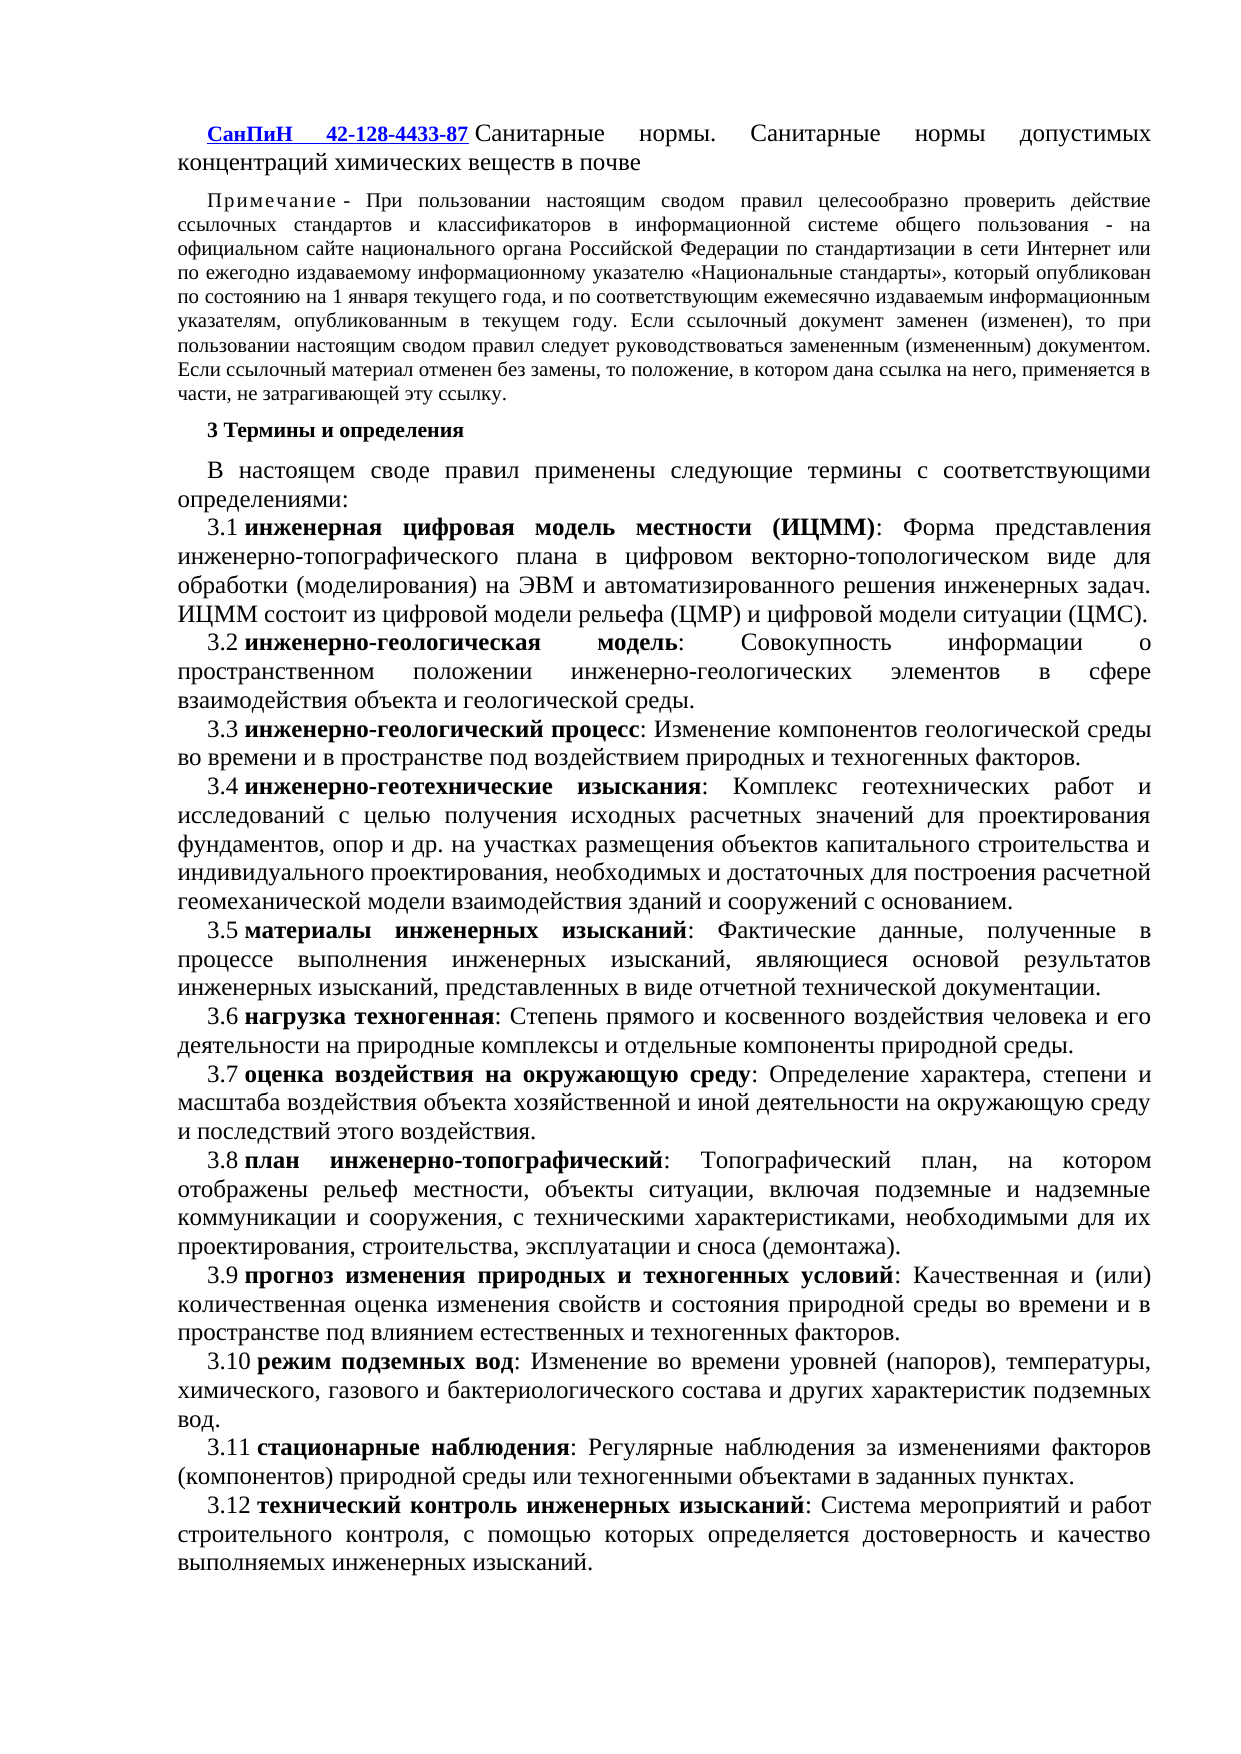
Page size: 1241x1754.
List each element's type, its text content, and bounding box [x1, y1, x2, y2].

text 3.3 инженерно-геологический процесс: Изменение компонентов геологической среды во времени и в пространстве под воздействием природных и техногенных факторов. [177, 714, 1152, 771]
text Примечание - При пользовании настоящим сводом правил целесообразно проверить действие ссылочных стандартов и классификаторов в информационной системе общего пользования - на официальном сайте национального органа Российской Федерации по стандартизации в сети Интернет или по ежегодно издаваемому информационному указателю «Национальные стандарты», который опубликован по состоянию на 1 января текущего года, и по соответствующим ежемесячно издаваемым информационным указателям, опубликованным в текущем году. Если ссылочный документ заменен (изменен), то при пользовании настоящим сводом правил следует руководствоваться замененным (измененным) документом. Если ссылочный материал отменен без замены, то положение, в котором дана ссылка на него, применяется в части, не затрагивающей эту ссылку. [177, 188, 1152, 405]
text 3.5 материалы инженерных изысканий: Фактические данные, полученные в процессе выполнения инженерных изысканий, являющиеся основой результатов инженерных изысканий, представленных в виде отчетной технической документации. [177, 915, 1152, 1001]
text 3.2 инженерно-геологическая модель: Совокупность информации о пространственном положении инженерно-геологических элементов в сфере взаимодействия объекта и геологической среды. [177, 627, 1152, 714]
text 3.4 инженерно-геотехнические изыскания: Комплекс геотехнических работ и исследований с целью получения исходных расчетных значений для проектирования фундаментов, опор и др. на участках размещения объектов капитального строительства и индивидуального проектирования, необходимых и достаточных для построения расчетной геомеханической модели взаимодействия зданий и сооружений с основанием. [177, 771, 1152, 915]
text 3.6 нагрузка техногенная: Степень прямого и косвенного воздействия человека и его деятельности на природные комплексы и отдельные компоненты природной среды. [177, 1001, 1152, 1059]
text 3 Термины и определения [177, 417, 1152, 442]
text 3.9 прогноз изменения природных и техногенных условий: Качественная и (или) количественная оценка изменения свойств и состояния природной среды во времени и в пространстве под влиянием естественных и техногенных факторов. [177, 1260, 1152, 1346]
text 3.11 стационарные наблюдения: Регулярные наблюдения за изменениями факторов (компонентов) природной среды или техногенными объектами в заданных пунктах. [177, 1432, 1152, 1490]
text СанПиН 42-128-4433-87 Санитарные нормы. Санитарные нормы допустимых концентраций химических веществ в почве [177, 118, 1152, 176]
text 3.10 режим подземных вод: Изменение во времени уровней (напоров), температуры, химического, газового и бактериологического состава и других характеристик подземных вод. [177, 1346, 1152, 1432]
text 3.12 технический контроль инженерных изысканий: Система мероприятий и работ строительного контроля, с помощью которых определяется достоверность и качество выполняемых инженерных изысканий. [177, 1490, 1152, 1576]
text 3.1 инженерная цифровая модель местности (ИЦММ): Форма представления инженерно-топографического плана в цифровом векторно-топологическом виде для обработки (моделирования) на ЭВМ и автоматизированного решения инженерных задач. ИЦММ состоит из цифровой модели рельефа (ЦМР) и цифровой модели ситуации (ЦМС). [177, 512, 1152, 627]
text 3.8 план инженерно-топографический: Топографический план, на котором отображены рельеф местности, объекты ситуации, включая подземные и надземные коммуникации и сооружения, с техническими характеристиками, необходимыми для их проектирования, строительства, эксплуатации и сноса (демонтажа). [177, 1145, 1152, 1260]
text 3.7 оценка воздействия на окружающую среду: Определение характера, степени и масштаба воздействия объекта хозяйственной и иной деятельности на окружающую среду и последствий этого воздействия. [177, 1059, 1152, 1145]
text В настоящем своде правил применены следующие термины с соответствующими определениями: [177, 455, 1152, 512]
